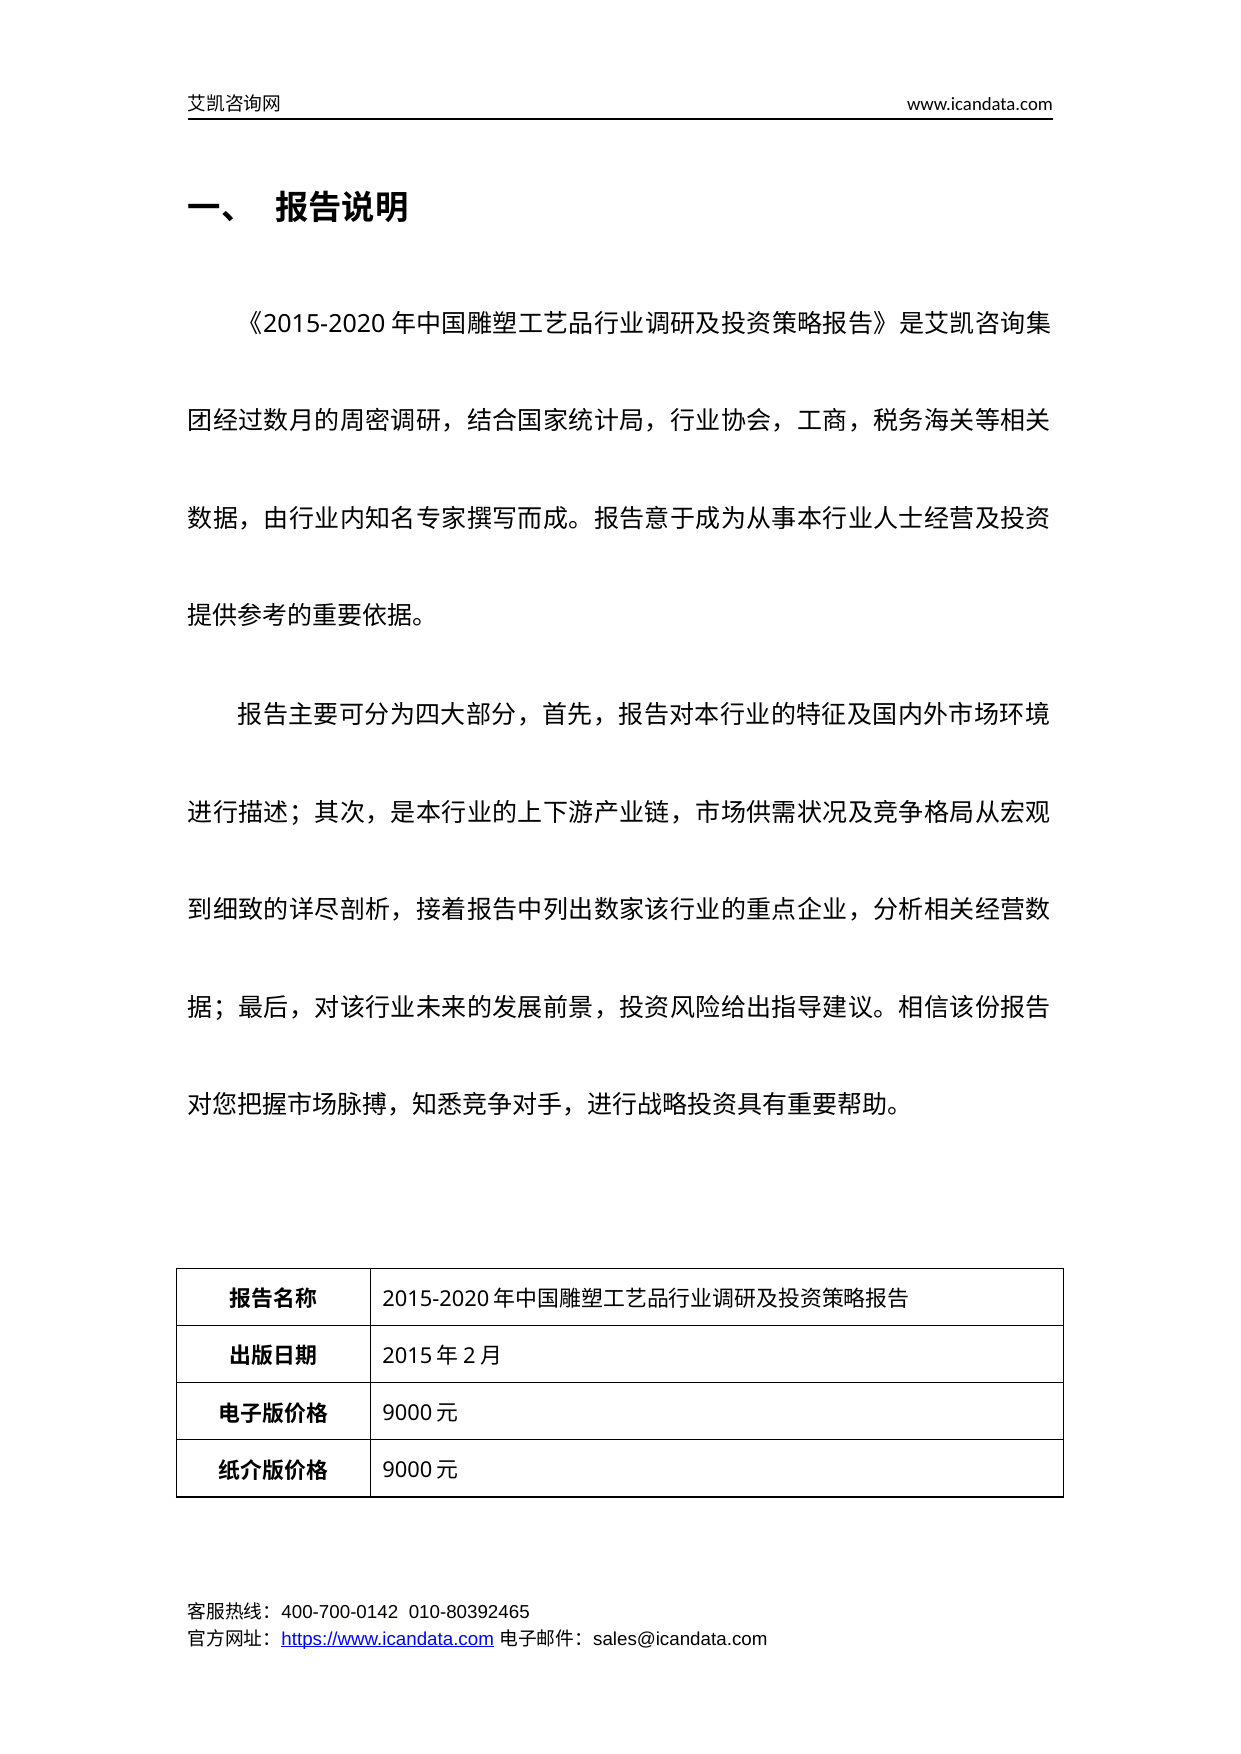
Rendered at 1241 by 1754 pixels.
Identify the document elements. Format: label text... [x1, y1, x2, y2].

table_cell 9000元 [371, 1440, 1063, 1496]
table_cell 电子版价格 [177, 1383, 370, 1439]
table_header 报告名称 [177, 1269, 370, 1325]
table_cell 9000元 [371, 1383, 1063, 1439]
table_header 2015-2020年中国雕塑工艺品行业调研及投资策略报告 [371, 1269, 1063, 1325]
text 报告主要可分为四大部分，首先，报告对本行业的特征及国内外市场环境进行描述；其次，是本行业的上下游产业链，市场供需状况及竞争格局从宏观到细致的详尽剖析，接着报告中列出数家该行业的重点企业，分析相关经营数据；最后，对该行业未来的发展前景，投资风险给出指导建议。相信该份报告对您把握市场脉搏，知悉竞争对手，进行战略投资具有重要帮助。 [187, 681, 1053, 1136]
table_cell 2015年2月 [371, 1326, 1063, 1382]
text 《2015-2020年中国雕塑工艺品行业调研及投资策略报告》是艾凯咨询集团经过数月的周密调研，结合国家统计局，行业协会，工商，税务海关等相关数据，由行业内知名专家撰写而成。报告意于成为从事本行业人士经营及投资提供参考的重要依据。 [187, 289, 1053, 646]
subtitle 报告说明 [187, 172, 1053, 237]
table_cell 纸介版价格 [177, 1440, 370, 1496]
table_cell 出版日期 [177, 1326, 370, 1382]
